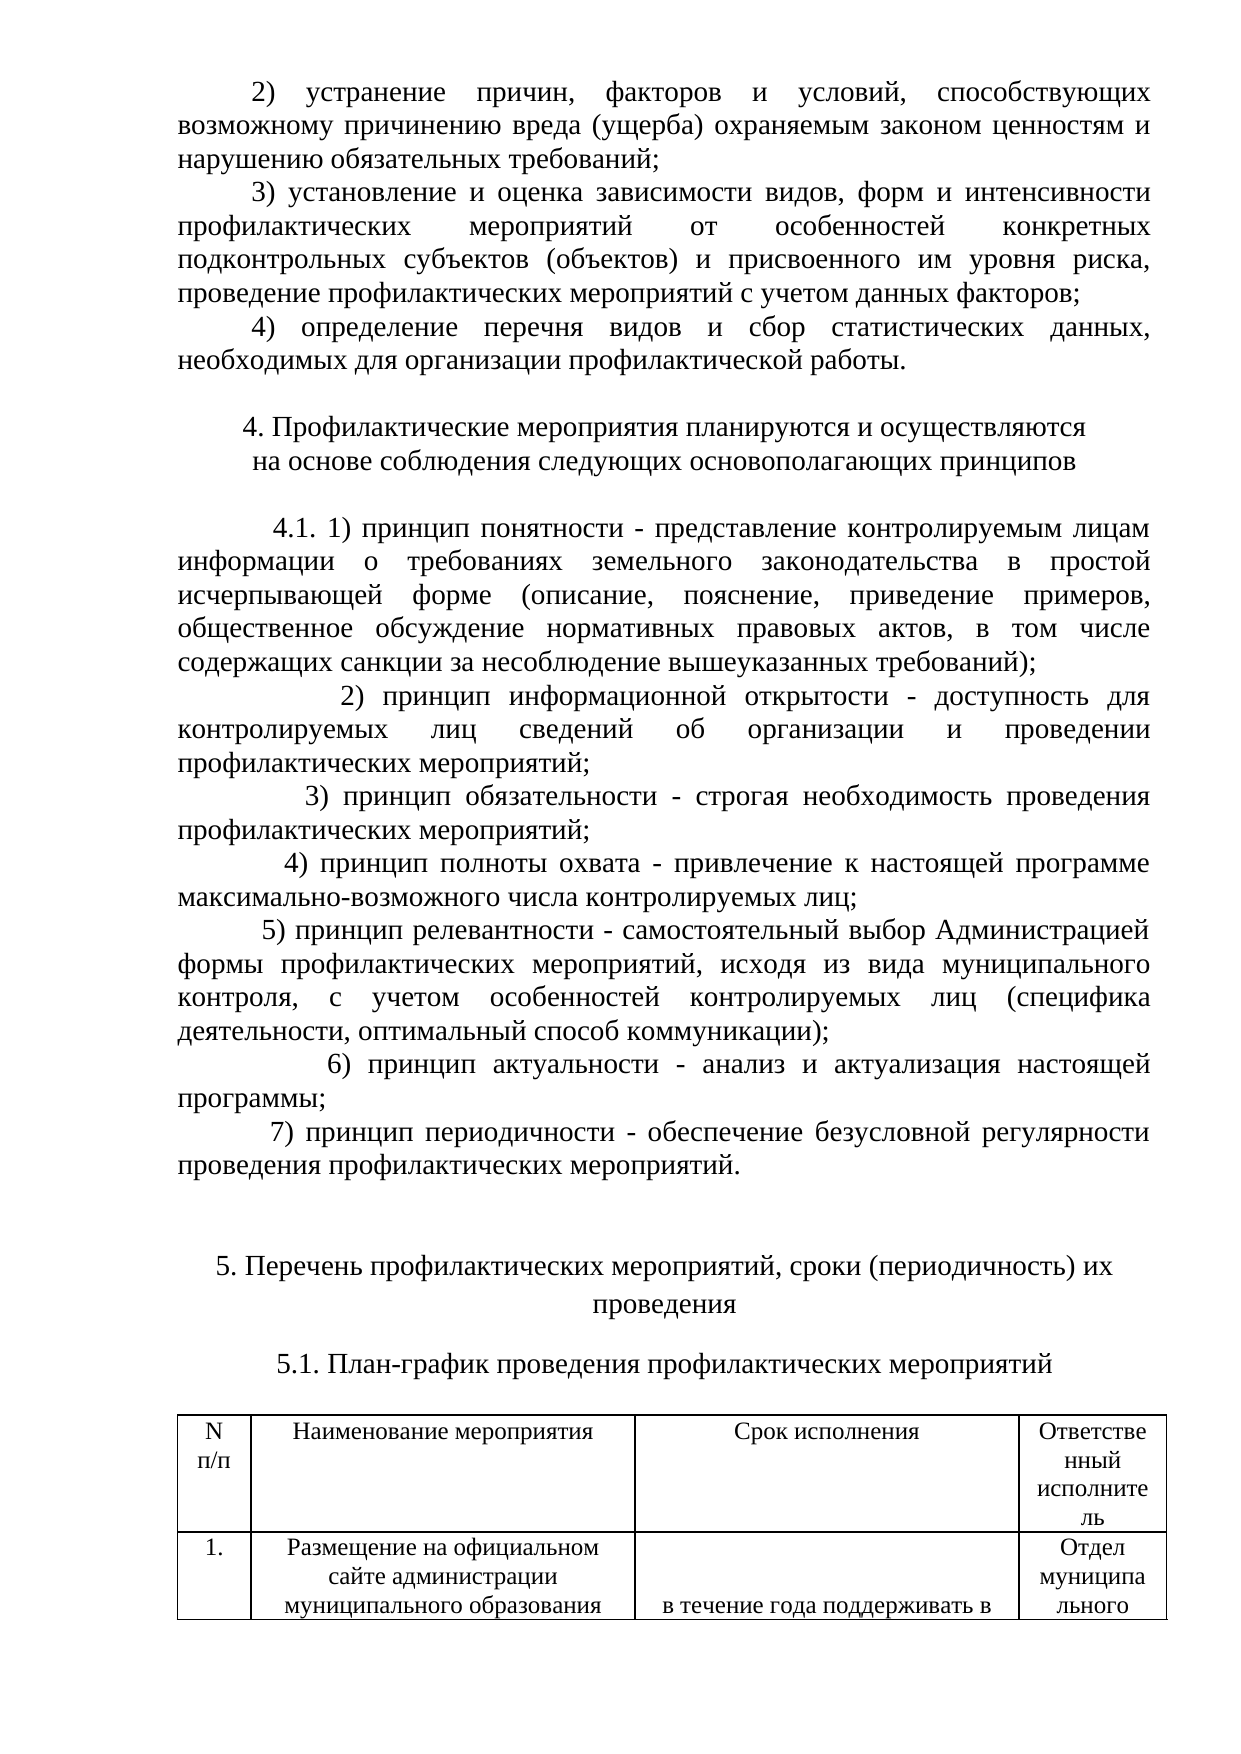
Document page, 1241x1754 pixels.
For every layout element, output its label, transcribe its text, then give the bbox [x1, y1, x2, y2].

table_cell Ответственный исполнитель [1020, 1416, 1166, 1531]
text 6) принцип актуальности - анализ и актуализация настоящей программы; [177, 1047, 1151, 1114]
text 7) принцип периодичности - обеспечение безусловной регулярности проведения профилактических мероприятий. [177, 1114, 1151, 1181]
table_cell Наименование мероприятия [252, 1416, 634, 1531]
text 4.1. 1) принцип понятности - представление контролируемым лицам информации о требованиях земельного законодательства в простой исчерпывающей форме (описание, пояснение, приведение примеров, общественное обсуждение нормативных правовых актов, в том числе содержащих санкции за несоблюдение вышеуказанных требований); [177, 510, 1151, 678]
text 4) определение перечня видов и сбор статистических данных, необходимых для организации профилактической работы. [177, 309, 1151, 376]
text 5) принцип релевантности - самостоятельный выбор Администрацией формы профилактических мероприятий, исходя из вида муниципального контроля, с учетом особенностей контролируемых лиц (специфика деятельности, оптимальный способ коммуникации); [177, 912, 1151, 1047]
text 2) устранение причин, факторов и условий, способствующих возможному причинению вреда (ущерба) охраняемым законом ценностям и нарушению обязательных требований; [177, 74, 1151, 174]
text 2) принцип информационной открытости - доступность для контролируемых лиц сведений об организации и проведении профилактических мероприятий; [177, 678, 1151, 778]
table_cell N п/п [178, 1416, 250, 1531]
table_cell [1020, 1533, 1166, 1619]
text 3) принцип обязательности - строгая необходимость проведения профилактических мероприятий; [177, 778, 1151, 845]
text 5. Перечень профилактических мероприятий, сроки (периодичность) их проведения [177, 1248, 1152, 1320]
table_cell Срок исполнения [636, 1416, 1018, 1531]
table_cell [636, 1533, 1018, 1619]
text 4) принцип полноты охвата - привлечение к настоящей программе максимально-возможного числа контролируемых лиц; [177, 845, 1151, 912]
text 3) установление и оценка зависимости видов, форм и интенсивности профилактических мероприятий от особенностей конкретных подконтрольных субъектов (объектов) и присвоенного им уровня риска, проведение профилактических мероприятий с учетом данных факторов; [177, 174, 1151, 309]
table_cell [252, 1533, 634, 1619]
text 5.1. План-график проведения профилактических мероприятий [177, 1346, 1152, 1379]
table_cell 1. [178, 1533, 250, 1619]
text 4. Профилактические мероприятия планируются и осуществляются на основе соблюдения следующих основополагающих принципов [177, 409, 1151, 476]
